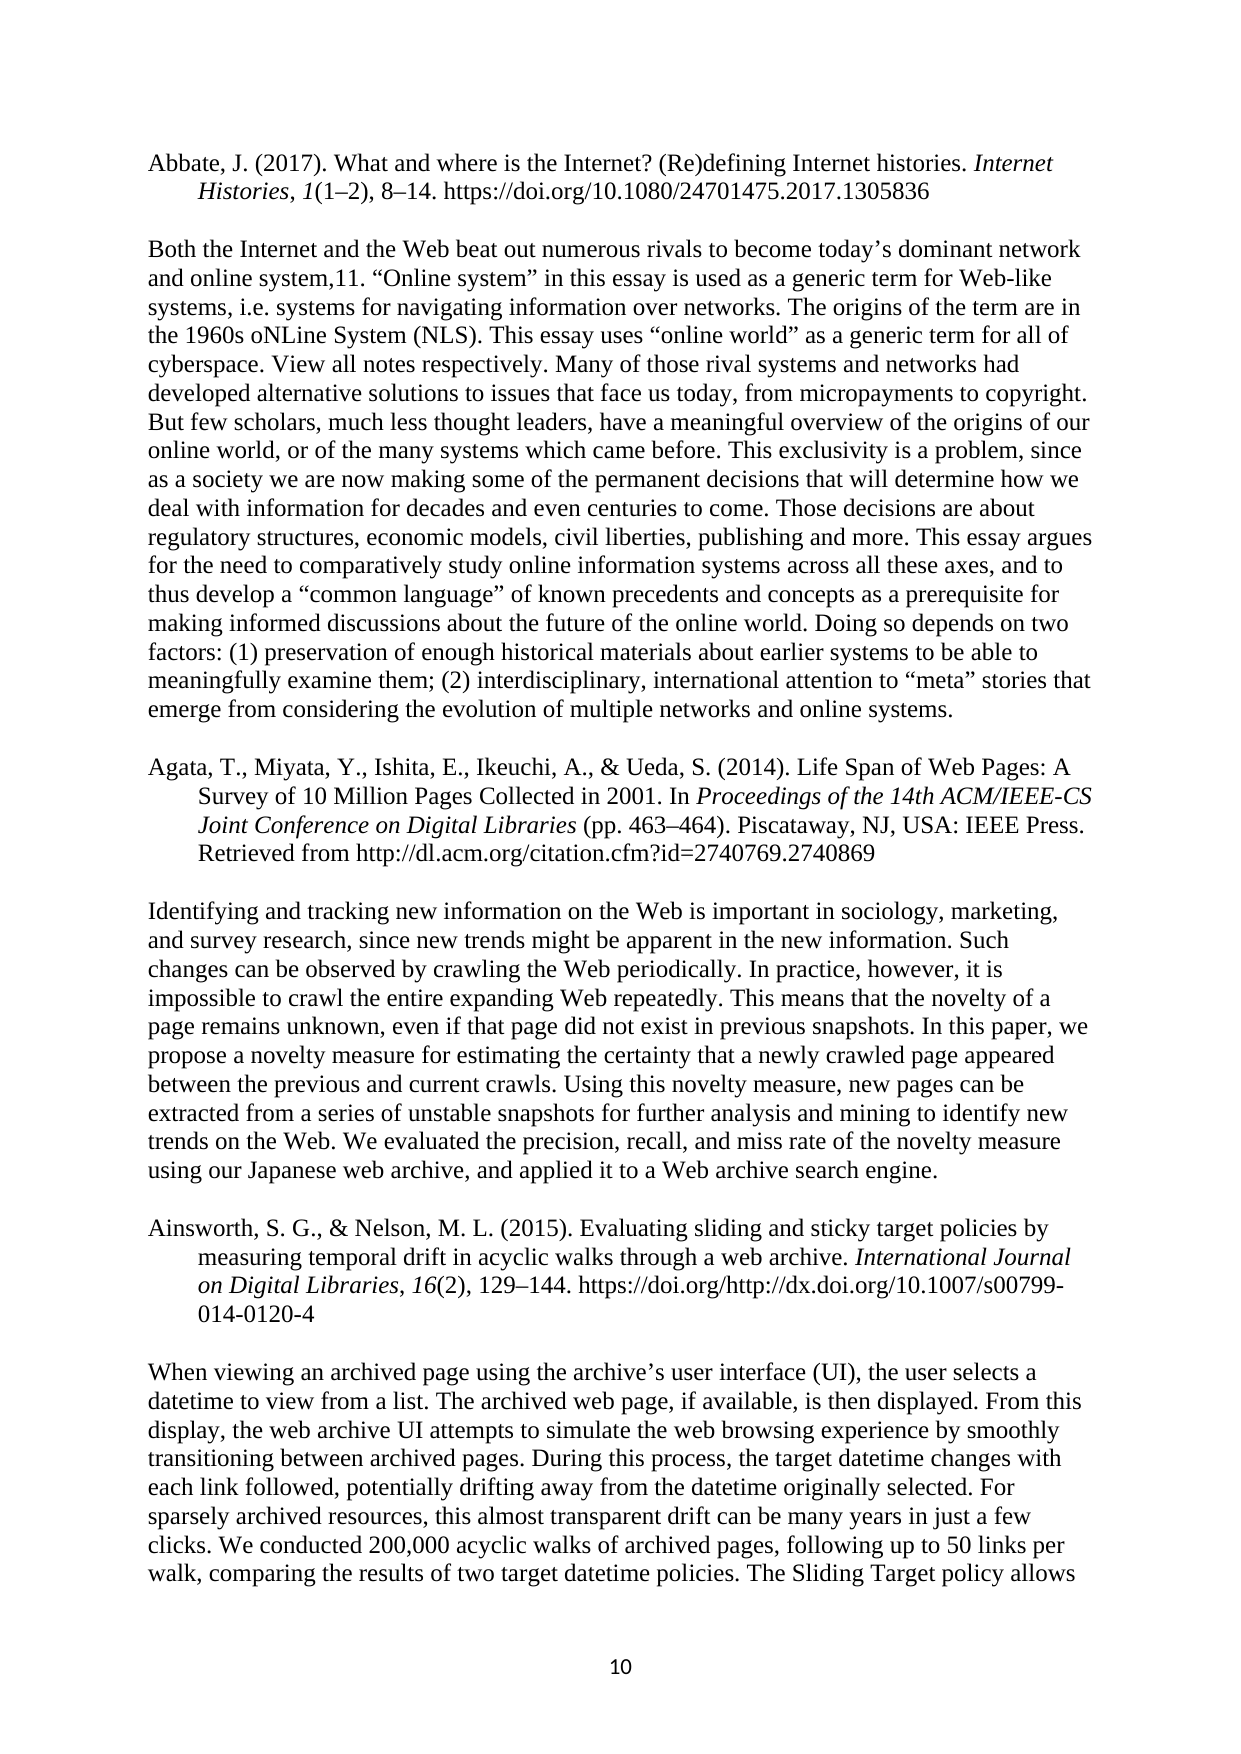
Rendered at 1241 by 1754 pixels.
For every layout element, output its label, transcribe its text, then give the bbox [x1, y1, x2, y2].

text Abbate, J. (2017). What and where is the Internet? (Re)defining Internet histories. Internet Histories, 1(1–2), 8–14. https://doi.org/10.1080/24701475.2017.1305836 [148, 148, 1093, 205]
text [148, 1357, 1093, 1587]
text Identifying and tracking new information on the Web is important in sociology, marketing, and survey research, since new trends might be apparent in the new information. Such changes can be observed by crawling the Web periodically. In practice, however, it is impossible to crawl the entire expanding Web repeatedly. This means that the novelty of a page remains unknown, even if that page did not exist in previous snapshots. In this paper, we propose a novelty measure for estimating the certainty that a newly crawled page appeared between the previous and current crawls. Using this novelty measure, new pages can be extracted from a series of unstable snapshots for further analysis and mining to identify new trends on the Web. We evaluated the precision, recall, and miss rate of the novelty measure using our Japanese web archive, and applied it to a Web archive search engine. [148, 896, 1093, 1184]
text Both the Internet and the Web beat out numerous rivals to become today’s dominant network and online system,11. “Online system” in this essay is used as a generic term for Web-like systems, i.e. systems for navigating information over networks. The origins of the term are in the 1960s oNLine System (NLS). This essay uses “online world” as a generic term for all of cyberspace. View all notes respectively. Many of those rival systems and networks had developed alternative solutions to issues that face us today, from micropayments to copyright. But few scholars, much less thought leaders, have a meaningful overview of the origins of our online world, or of the many systems which came before. This exclusivity is a problem, since as a society we are now making some of the permanent decisions that will determine how we deal with information for decades and even centuries to come. Those decisions are about regulatory structures, economic models, civil liberties, publishing and more. This essay argues for the need to comparatively study online information systems across all these axes, and to thus develop a “common language” of known precedents and concepts as a prerequisite for making informed discussions about the future of the online world. Doing so depends on two factors: (1) preservation of enough historical materials about earlier systems to be able to meaningfully examine them; (2) interdisciplinary, international attention to “meta” stories that emerge from considering the evolution of multiple networks and online systems. [148, 234, 1093, 723]
text Agata, T., Miyata, Y., Ishita, E., Ikeuchi, A., & Ueda, S. (2014). Life Span of Web Pages: A Survey of 10 Million Pages Collected in 2001. In Proceedings of the 14th ACM/IEEE-CS Joint Conference on Digital Libraries (pp. 463–464). Piscataway, NJ, USA: IEEE Press. Retrieved from http://dl.acm.org/citation.cfm?id=2740769.2740869 [148, 752, 1093, 867]
text Ainsworth, S. G., & Nelson, M. L. (2015). Evaluating sliding and sticky target policies by measuring temporal drift in acyclic walks through a web archive. International Journal on Digital Libraries, 16(2), 129–144. https://doi.org/http://dx.doi.org/10.1007/s00799-014-0120-4 [148, 1213, 1093, 1328]
